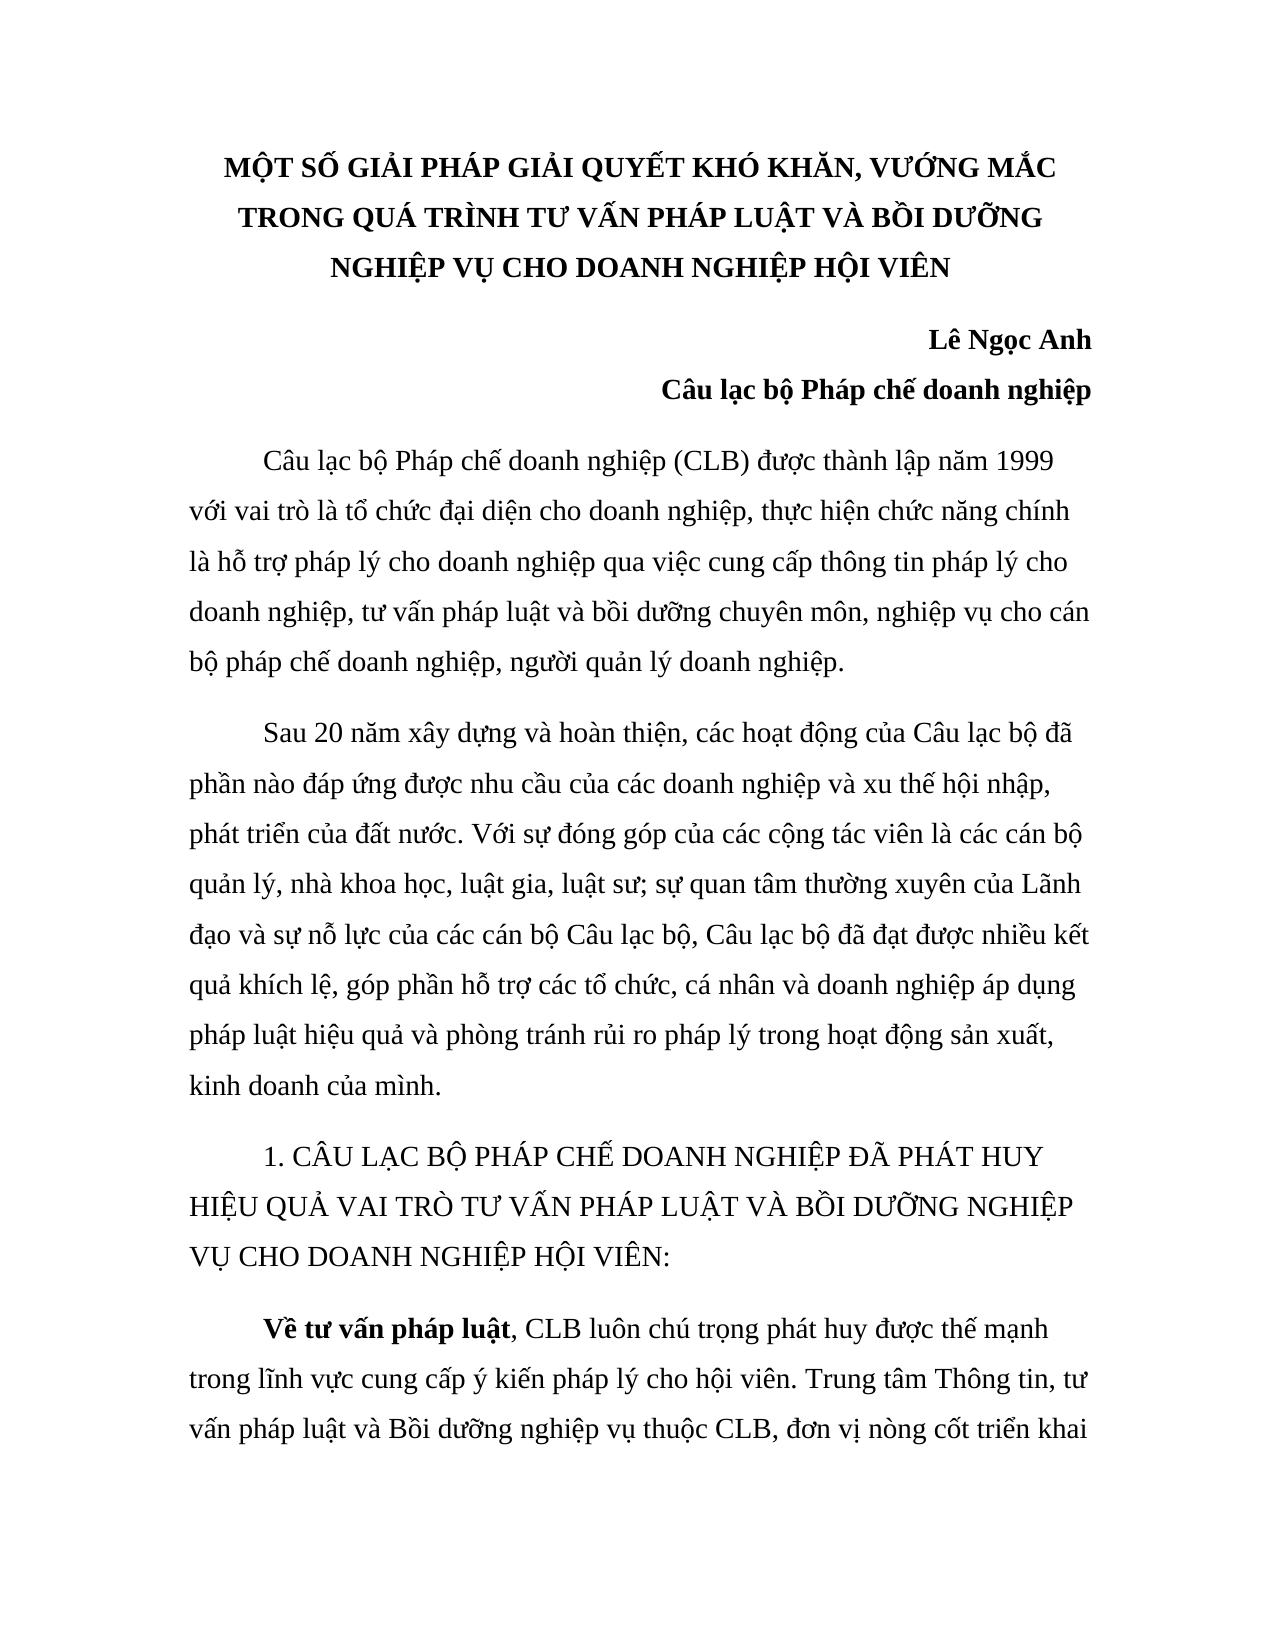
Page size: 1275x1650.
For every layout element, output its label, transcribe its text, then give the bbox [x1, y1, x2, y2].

text Sau 20 năm xây dựng và hoàn thiện, các hoạt động của Câu lạc bộ đã phần nào đáp ứng được nhu cầu của các doanh nghiệp và xu thế hội nhập, phát triển của đất nước. Với sự đóng góp của các cộng tác viên là các cán bộ quản lý, nhà khoa học, luật gia, luật sư; sự quan tâm thường xuyên của Lãnh đạo và sự nỗ lực của các cán bộ Câu lạc bộ, Câu lạc bộ đã đạt được nhiều kết quả khích lệ, góp phần hỗ trợ các tổ chức, cá nhân và doanh nghiệp áp dụng pháp luật hiệu quả và phòng tránh rủi ro pháp lý trong hoạt động sản xuất, kinh doanh của mình. [189, 716, 1092, 1101]
text MỘT SỐ GIẢI PHÁP GIẢI QUYẾT KHÓ KHĂN, VƯỚNG MẮC TRONG QUÁ TRÌNH TƯ VẤN PHÁP LUẬT VÀ BỒI DƯỠNG NGHIỆP VỤ CHO DOANH NGHIỆP HỘI VIÊN [189, 150, 1092, 284]
text 1. CÂU LẠC BỘ PHÁP CHẾ DOANH NGHIỆP ĐÃ PHÁT HUY HIỆU QUẢ VAI TRÒ TƯ VẤN PHÁP LUẬT VÀ BỒI DƯỠNG NGHIỆP VỤ CHO DOANH NGHIỆP HỘI VIÊN: [189, 1139, 1092, 1273]
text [189, 1311, 1092, 1445]
text Lê Ngọc Anh Câu lạc bộ Pháp chế doanh nghiệp [189, 322, 1092, 406]
text Câu lạc bộ Pháp chế doanh nghiệp (CLB) được thành lập năm 1999 với vai trò là tổ chức đại diện cho doanh nghiệp, thực hiện chức năng chính là hỗ trợ pháp lý cho doanh nghiệp qua việc cung cấp thông tin pháp lý cho doanh nghiệp, tư vấn pháp luật và bồi dưỡng chuyên môn, nghiệp vụ cho cán bộ pháp chế doanh nghiệp, người quản lý doanh nghiệp. [189, 443, 1092, 678]
